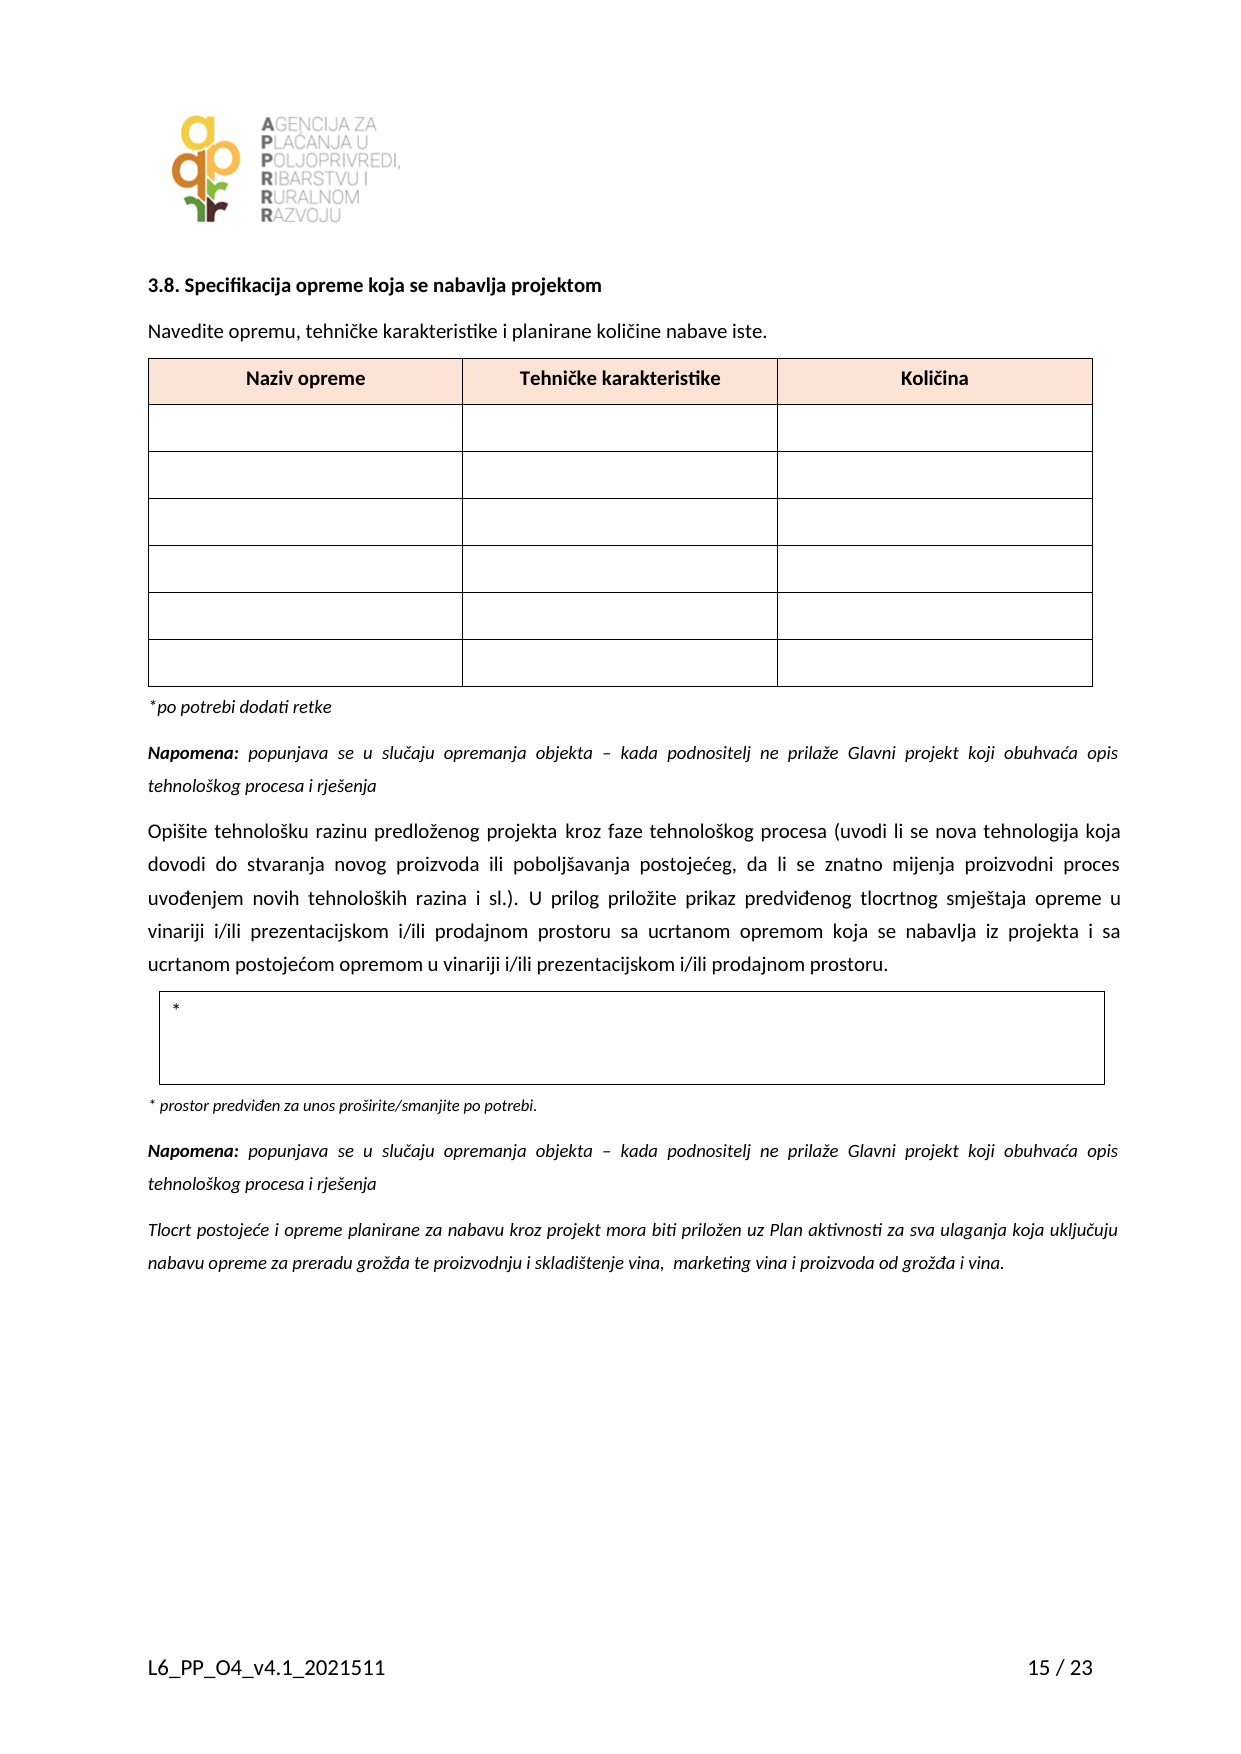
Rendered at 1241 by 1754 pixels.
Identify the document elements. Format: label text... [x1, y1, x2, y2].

table_header Naziv opreme [149, 359, 462, 404]
table_cell [149, 593, 462, 639]
table_cell [463, 640, 777, 686]
text Napomena: popunjava se u slučaju opremanja objekta – kada podnositelj ne prilaže Glavni projekt koji obuhvaća opis tehnološkog procesa i rješenja [148, 732, 1122, 799]
table_cell [463, 546, 777, 592]
text Tlocrt postojeće i opreme planirane za nabavu kroz projekt mora biti priložen uz Plan aktivnosti za sva ulaganja koja uključuju nabavu opreme za preradu grožđa te proizvodnju i skladištenje vina, marketing vina i proizvoda od grožđa i vina. [148, 1209, 1122, 1276]
table_cell [463, 499, 777, 545]
table_cell [149, 405, 462, 451]
table_cell [463, 593, 777, 639]
table_header Tehničke karakteristike [463, 359, 777, 404]
text *po potrebi dodati retke [148, 687, 1122, 720]
table_cell [149, 452, 462, 498]
text * prostor predviđen za unos proširite/smanjite po potrebi. [148, 1084, 1122, 1118]
table_header * [160, 992, 1104, 1083]
text Opišite tehnološku razinu predloženog projekta kroz faze tehnološkog procesa (uvodi li se nova tehnologija koja dovodi do stvaranja novog proizvoda ili poboljšavanja postojećeg, da li se znatno mijenja proizvodni proces uvođenjem novih tehnoloških razina i sl.). U prilog priložite prikaz predviđenog tlocrtnog smještaja opreme u vinariji i/ili prezentacijskom i/ili prodajnom prostoru sa ucrtanom opremom koja se nabavlja iz projekta i sa ucrtanom postojećom opremom u vinariji i/ili prezentacijskom i/ili prodajnom prostoru. [148, 812, 1122, 978]
text Navedite opremu, tehničke karakteristike i planirane količine nabave iste. [148, 312, 1122, 345]
table_cell [149, 499, 462, 545]
table_cell [463, 452, 777, 498]
table_cell [778, 640, 1092, 686]
table_cell [778, 405, 1092, 451]
text 3.8. Specifikacija opreme koja se nabavlja projektom [148, 266, 1122, 299]
table_cell [149, 546, 462, 592]
table_cell [778, 499, 1092, 545]
table_header Količina [778, 359, 1092, 404]
table_cell [778, 593, 1092, 639]
table_cell [149, 640, 462, 686]
text Napomena: popunjava se u slučaju opremanja objekta – kada podnositelj ne prilaže Glavni projekt koji obuhvaća opis tehnološkog procesa i rješenja [148, 1130, 1122, 1197]
table_cell [778, 546, 1092, 592]
picture [147, 88, 423, 247]
table_cell [463, 405, 777, 451]
table_cell [778, 452, 1092, 498]
